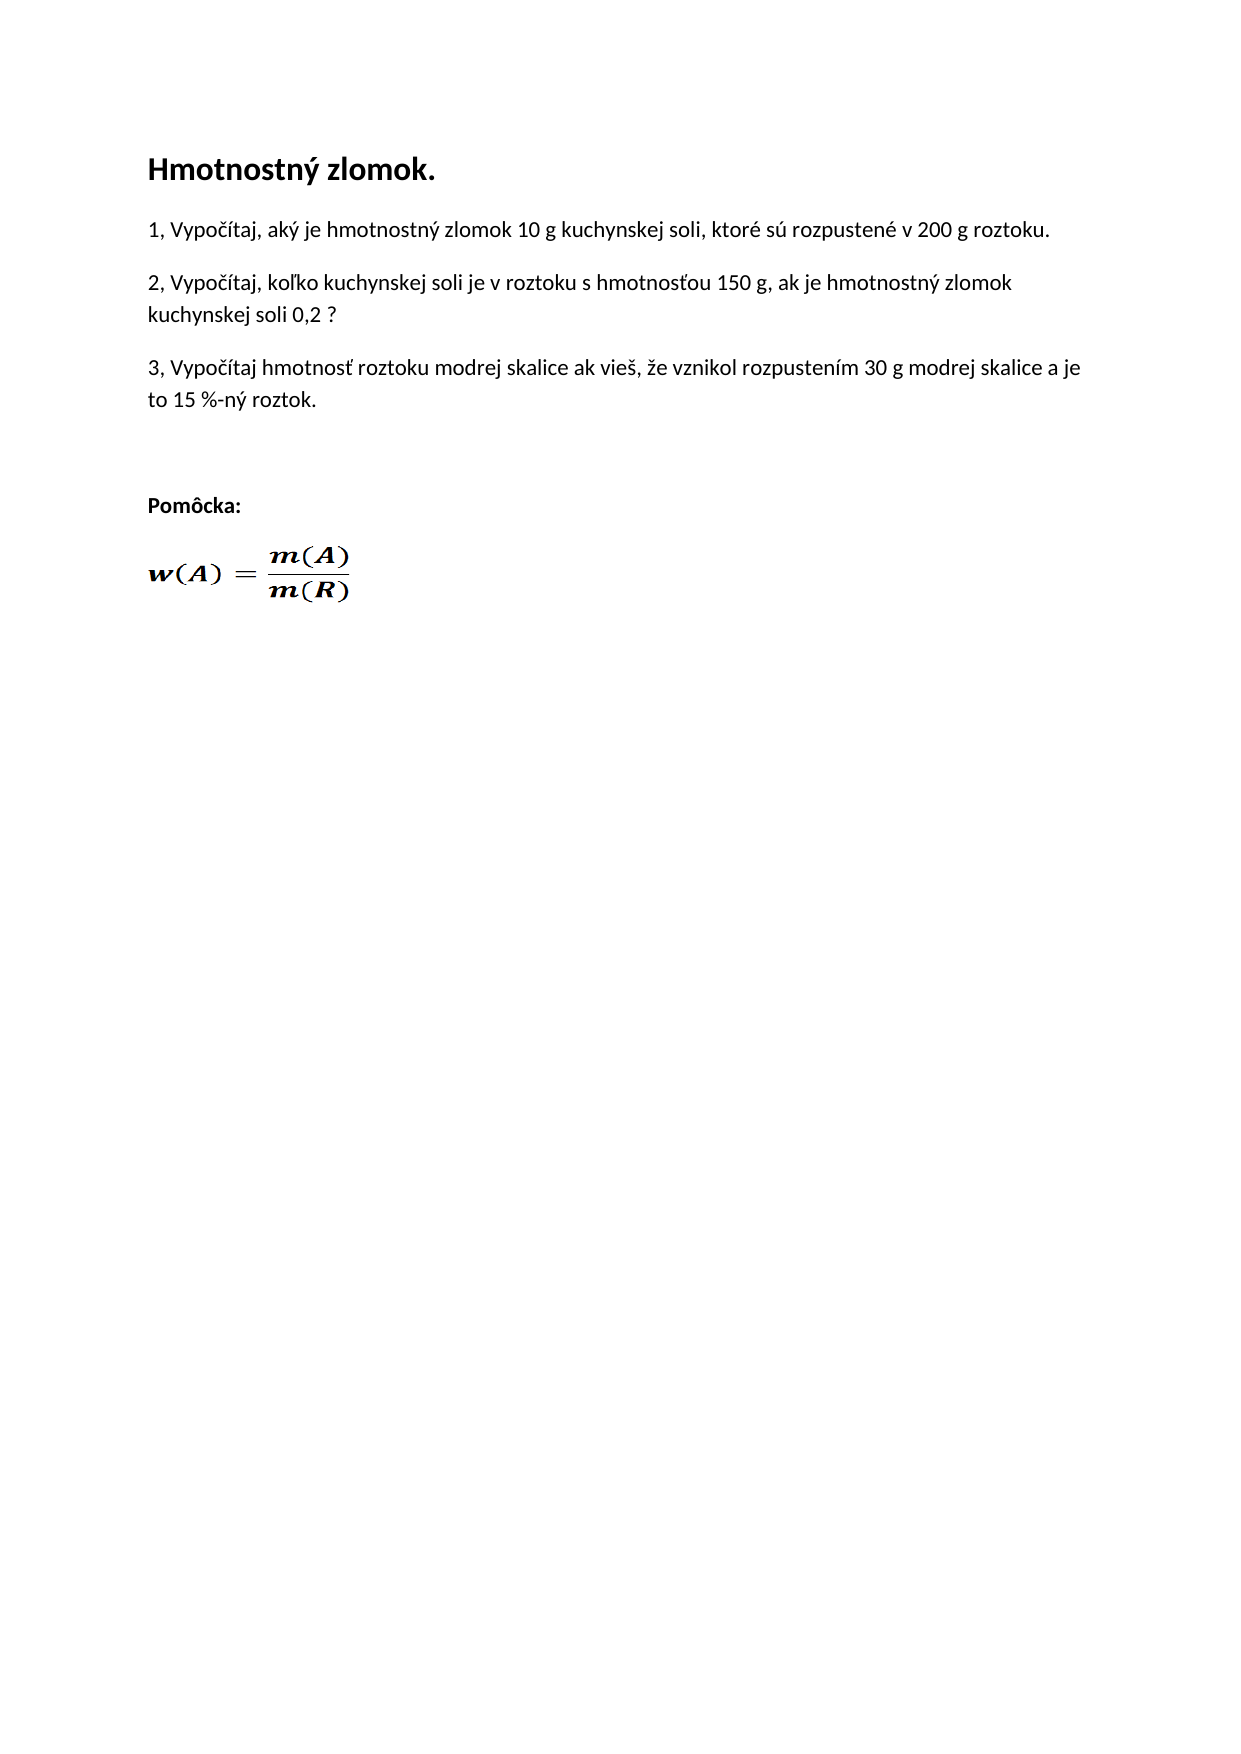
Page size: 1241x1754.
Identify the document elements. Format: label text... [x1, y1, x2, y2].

text 2, Vypočítaj, koľko kuchynskej soli je v roztoku s hmotnosťou 150 g, ak je hmotnostný zlomok kuchynskej soli 0,2 ? [148, 268, 1093, 328]
text Pomôcka: [148, 492, 1093, 520]
text 3, Vypočítaj hmotnosť roztoku modrej skalice ak vieš, že vznikol rozpustením 30 g modrej skalice a je to 15 %-ný roztok. [148, 353, 1093, 414]
text 1, Vypočítaj, aký je hmotnostný zlomok 10 g kuchynskej soli, ktoré sú rozpustené v 200 g roztoku. [148, 215, 1093, 243]
picture [147, 544, 350, 608]
text Hmotnostný zlomok. [148, 148, 1093, 188]
